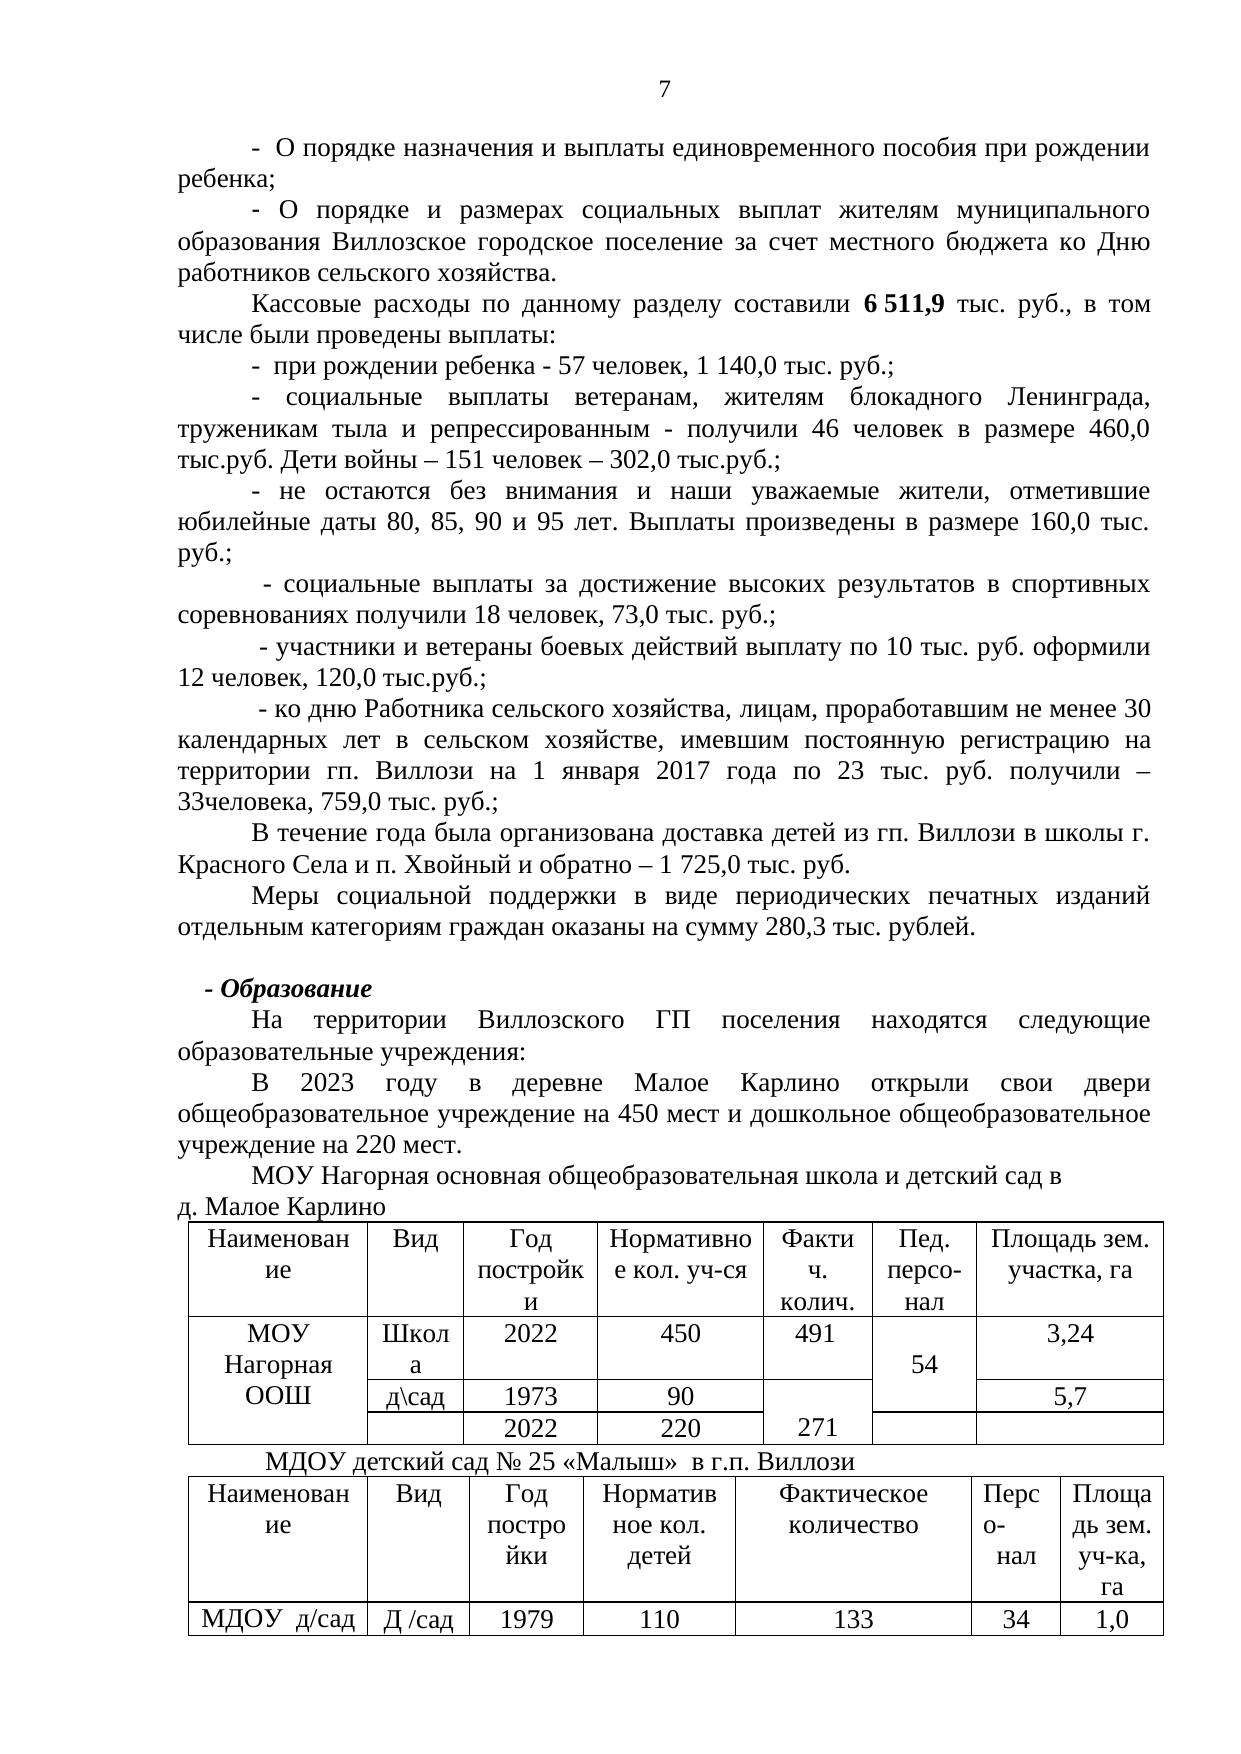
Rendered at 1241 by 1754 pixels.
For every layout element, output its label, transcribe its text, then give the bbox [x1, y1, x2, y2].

table_header Наименование [189, 1223, 367, 1316]
table_cell Д /сад [368, 1603, 469, 1635]
title - О порядке и размерах социальных выплат жителям муниципального образования Виллозское городское поселение за счет местного бюджета ко Дню работников сельского хозяйства. [177, 193, 1152, 287]
text - социальные выплаты ветеранам, жителям блокадного Ленинграда, труженикам тыла и репрессированным - получили 46 человек в размере 460,0 тыс.руб. Дети войны – 151 человек – 302,0 тыс.руб.; [177, 381, 1152, 474]
table_cell [873, 1413, 976, 1444]
text - Образование [177, 972, 1152, 1003]
table_header Площадь зем. уч-ка, га [1061, 1477, 1163, 1601]
table_header Персо- нал [972, 1477, 1060, 1601]
table_cell 450 [598, 1317, 763, 1379]
table_cell 2022 [464, 1317, 597, 1379]
text - участники и ветераны боевых действий выплату по 10 тыс. руб. оформили 12 человек, 120,0 тыс.руб.; [177, 630, 1152, 692]
table_cell 54 [873, 1317, 976, 1411]
table_cell 220 [598, 1413, 763, 1444]
table_cell 271 [764, 1380, 872, 1444]
text МДОУ детский сад № 25 «Малыш» в г.п. Виллози [265, 1445, 1152, 1476]
table_header Площадь зем. участка, га [977, 1223, 1163, 1316]
table_cell 1973 [464, 1380, 597, 1411]
table_header Вид [368, 1223, 463, 1316]
table_cell 2022 [464, 1413, 597, 1444]
text - социальные выплаты за достижение высоких результатов в спортивных соревнованиях получили 18 человек, 73,0 тыс. руб.; [177, 567, 1152, 630]
table_cell 1,0 [1061, 1603, 1163, 1635]
text - не остаются без внимания и наши уважаемые жители, отметившие юбилейные даты 80, 85, 90 и 95 лет. Выплаты произведены в размере 160,0 тыс. руб.; [177, 474, 1152, 567]
table_header Нормативное кол. детей [584, 1477, 735, 1601]
table_header Нормативное кол. уч-ся [598, 1223, 763, 1316]
table_cell 1979 [470, 1603, 583, 1635]
text Меры социальной поддержки в виде периодических печатных изданий отдельным категориям граждан оказаны на сумму 280,3 тыс. рублей. [177, 879, 1152, 941]
table_cell Школа [368, 1317, 463, 1379]
table_cell 90 [598, 1380, 763, 1411]
text - при рождении ребенка - 57 человек, 1 140,0 тыс. руб.; [177, 349, 1152, 381]
table_header Фактическое количество [736, 1477, 971, 1601]
table_header Год постройки [470, 1477, 583, 1601]
table_header Наименование [189, 1477, 367, 1601]
table_cell [977, 1413, 1163, 1444]
table_cell 133 [736, 1603, 971, 1635]
text На территории Виллозского ГП поселения находятся следующие образовательные учреждения: [177, 1003, 1152, 1066]
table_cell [189, 1603, 367, 1635]
table_cell д\сад [368, 1380, 463, 1411]
table_cell 491 [764, 1317, 872, 1379]
table_header Фактич. колич. [764, 1223, 872, 1316]
text МОУ Нагорная основная общеобразовательная школа и детский сад в [177, 1159, 1152, 1190]
table_header Пед. персо-нал [873, 1223, 976, 1316]
text В течение года была организована доставка детей из гп. Виллози в школы г. Красного Села и п. Хвойный и обратно – 1 725,0 тыс. руб. [177, 817, 1152, 879]
text - О порядке назначения и выплаты единовременного пособия при рождении ребенка; [177, 131, 1152, 193]
table_cell [368, 1413, 463, 1444]
table_cell МОУ Нагорная ООШ [189, 1317, 367, 1444]
text д. Малое Карлино [177, 1190, 1152, 1221]
table_header Вид [368, 1477, 469, 1601]
table_cell 3,24 [977, 1317, 1163, 1379]
text Кассовые расходы по данному разделу составили 6 511,9 тыс. руб., в том числе были проведены выплаты: [177, 287, 1152, 349]
table_header Год постройки [464, 1223, 597, 1316]
text В 2023 году в деревне Малое Карлино открыли свои двери общеобразовательное учреждение на 450 мест и дошкольное общеобразовательное учреждение на 220 мест. [177, 1066, 1152, 1159]
text - ко дню Работника сельского хозяйства, лицам, проработавшим не менее 30 календарных лет в сельском хозяйстве, имевшим постоянную регистрацию на территории гп. Виллози на 1 января 2017 года по 23 тыс. руб. получили – 33человека, 759,0 тыс. руб.; [177, 692, 1152, 817]
table_cell 34 [972, 1603, 1060, 1635]
table_cell 5,7 [977, 1380, 1163, 1411]
table_cell 110 [584, 1603, 735, 1635]
